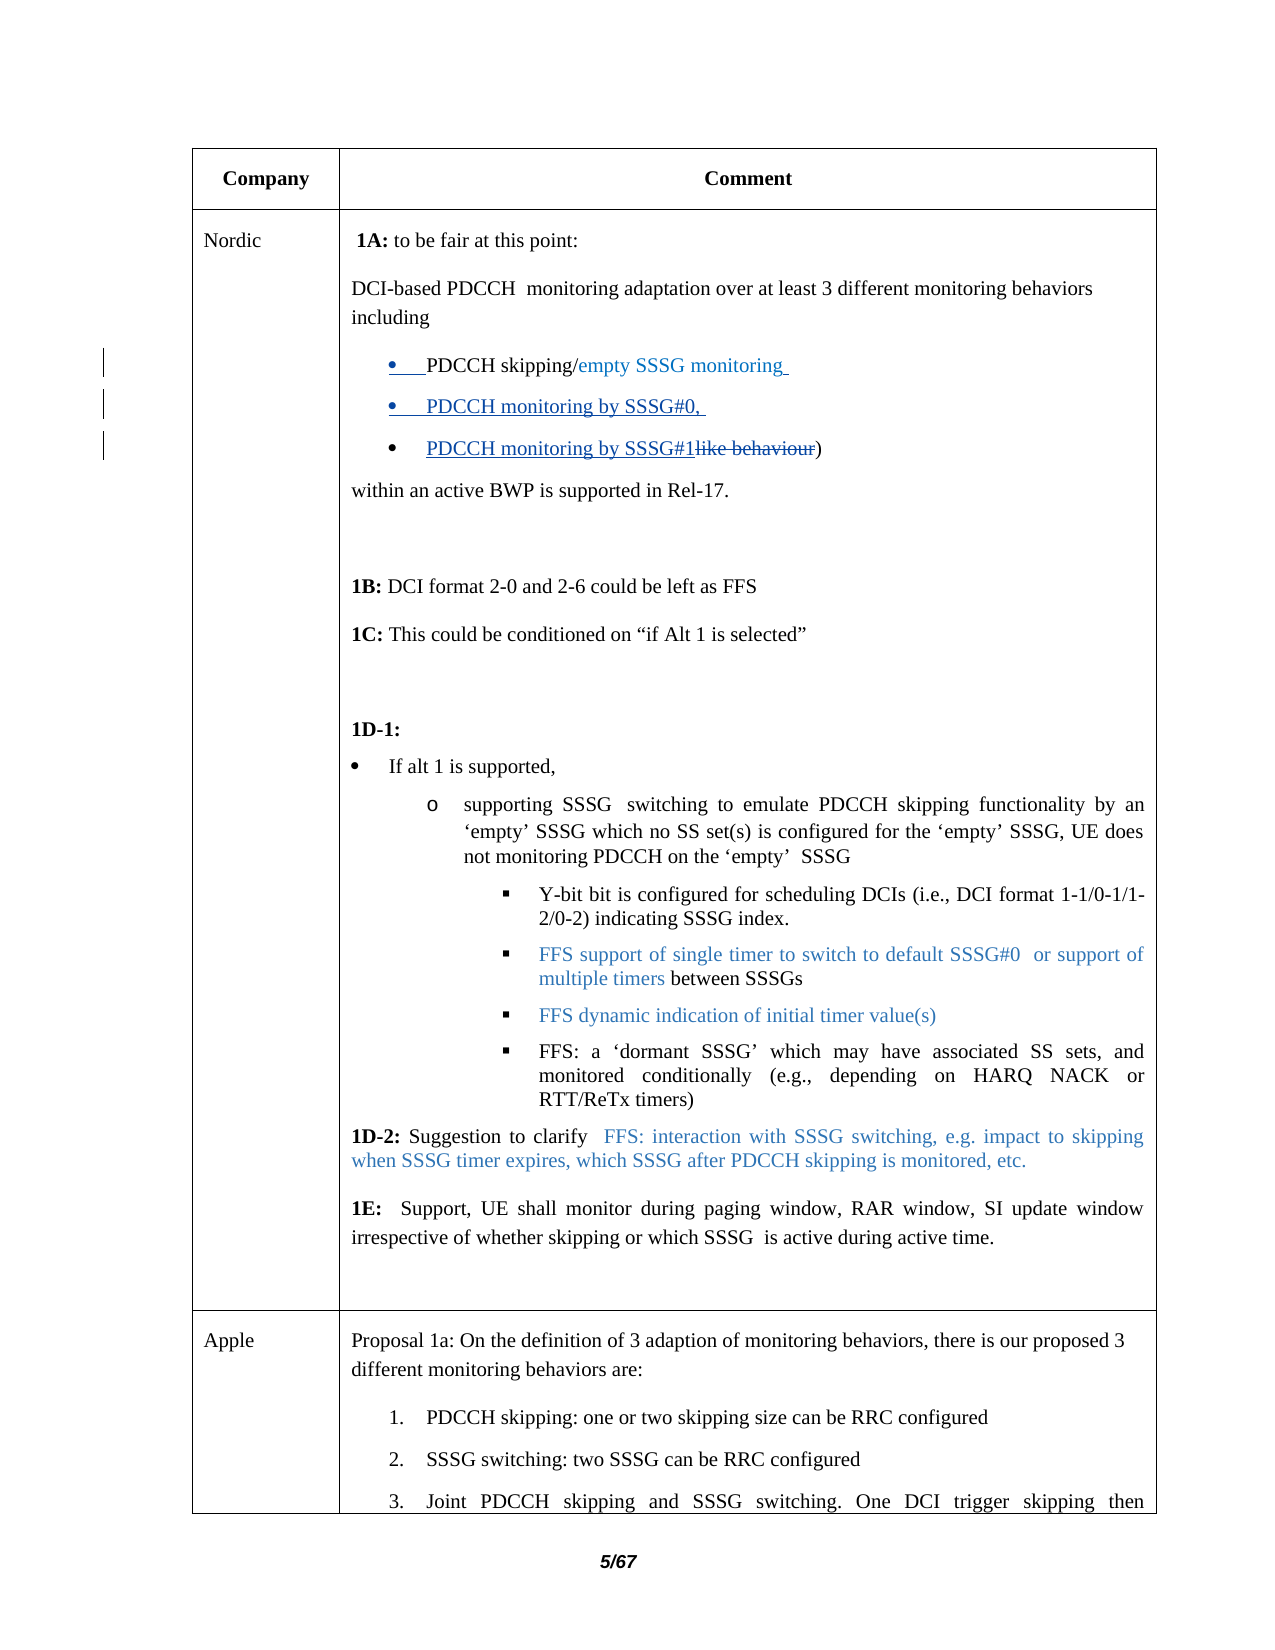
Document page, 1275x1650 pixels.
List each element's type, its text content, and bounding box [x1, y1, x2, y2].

table_cell Apple [193, 1311, 339, 1513]
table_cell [340, 1311, 1156, 1513]
table_cell 1A: to be fair at this point: DCI-based PDCCH monitoring adaptation over at least 3 different monitoring behaviors including PDCCH skipping/empty SSSG monitoring ) within an active BWP is supported in Rel-17. 1B: DCI format 2-0 and 2-6 could be left as FFS 1C: This could be conditioned on “if Alt 1 is selected” 1D-1: If alt 1 is supported, supporting SSSG switching to emulate PDCCH skipping functionality by an ‘empty’ SSSG which no SS set(s) is configured for the ‘empty’ SSSG, UE does not monitoring PDCCH on the ‘empty’ SSSG Y-bit bit is configured for scheduling DCIs (i.e., DCI format 1-1/0-1/1-2/0-2) indicating SSSG index. FFS support of single timer to switch to default SSSG#0 or support of multiple timers between SSSGs FFS dynamic indication of initial timer value(s) FFS: a ‘dormant SSSG’ which may have associated SS sets, and monitored conditionally (e.g., depending on HARQ NACK or RTT/ReTx timers) 1D-2: Suggestion to clarify FFS: interaction with SSSG switching, e.g. impact to skipping when SSSG timer expires, which SSSG after PDCCH skipping is monitored, etc. 1E: Support, UE shall monitor during paging window, RAR window, SI update window irrespective of whether skipping or which SSSG is active during active time. [340, 210, 1156, 1309]
table_header Comment [340, 149, 1156, 209]
table_cell Nordic [193, 210, 339, 1309]
table_header Company [193, 149, 339, 209]
